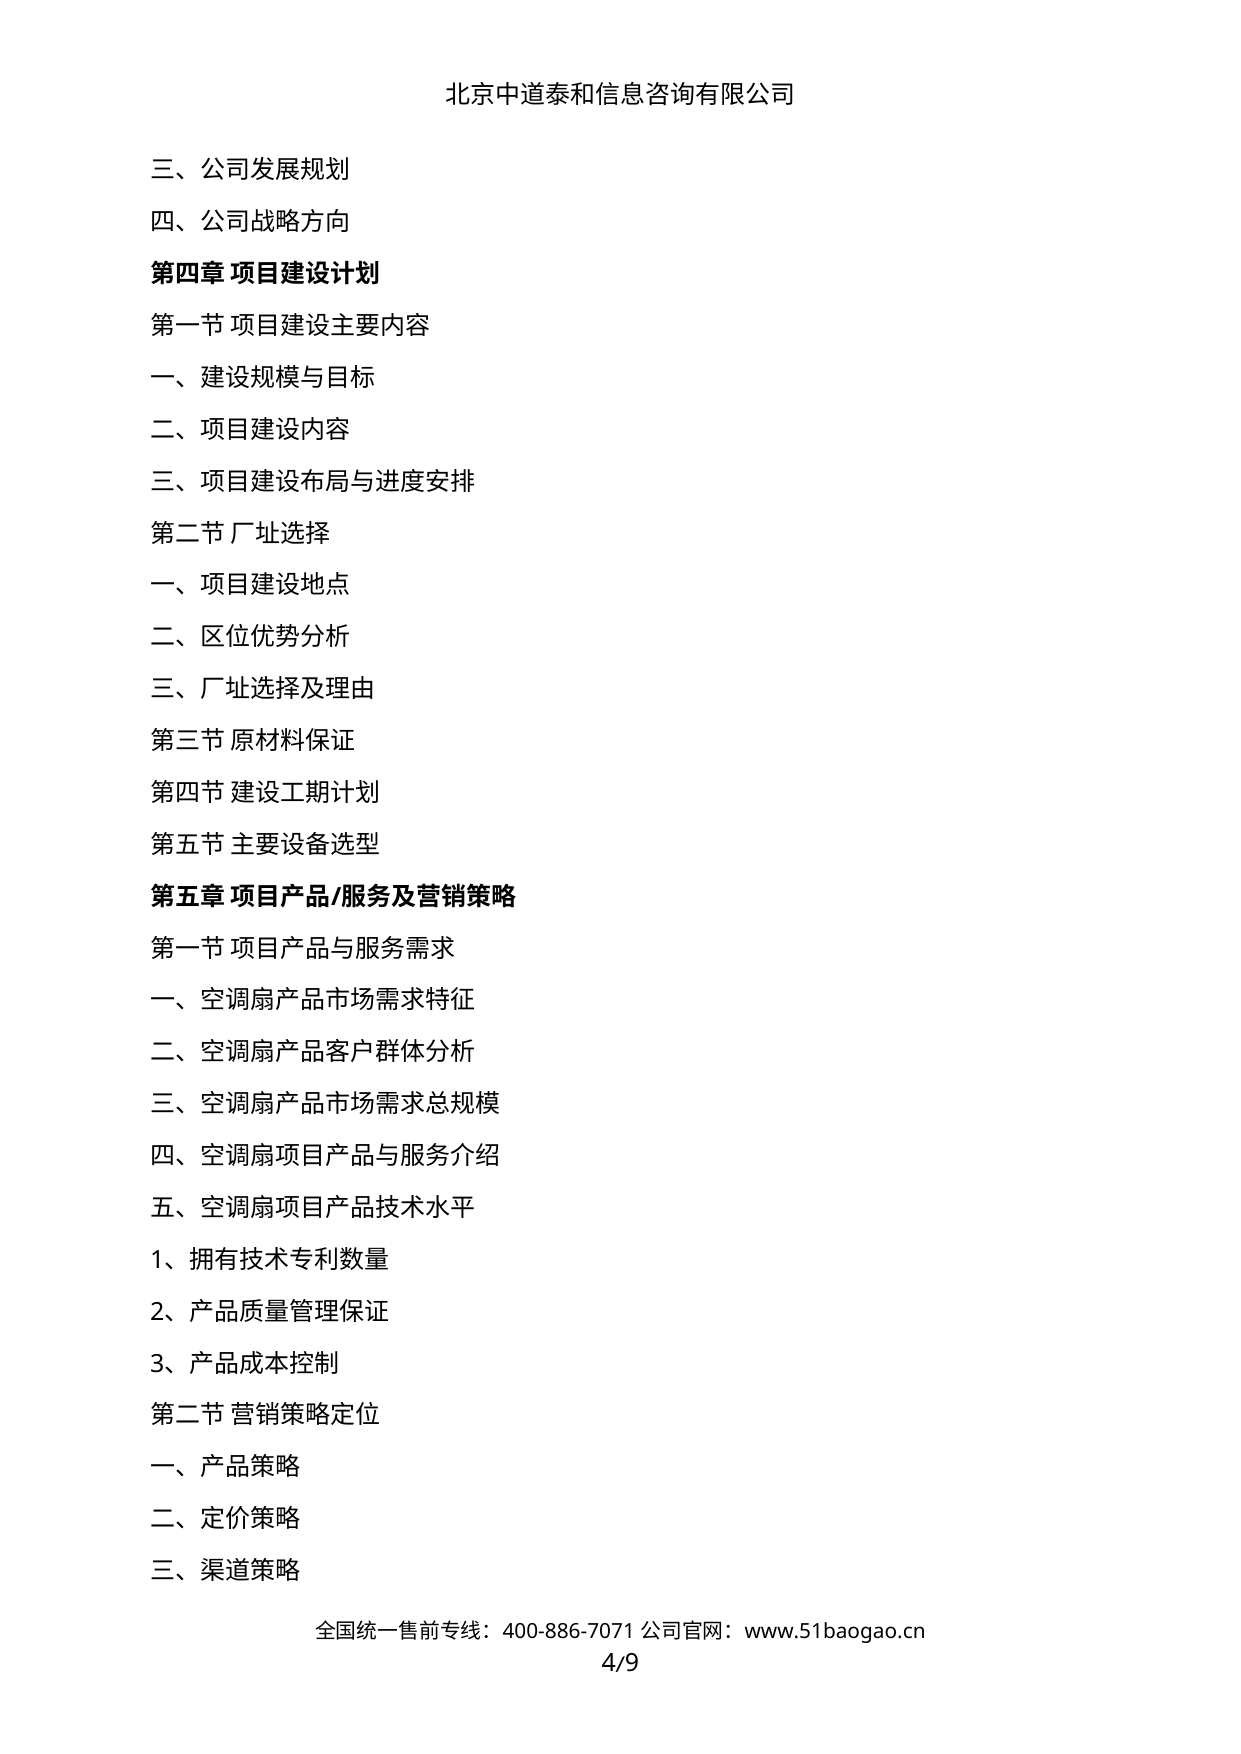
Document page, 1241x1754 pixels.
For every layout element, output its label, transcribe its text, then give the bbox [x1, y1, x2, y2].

text 二、项目建设内容 [150, 409, 1090, 446]
text 一、项目建设地点 [150, 565, 1090, 601]
text 三、公司发展规划 [150, 150, 1090, 186]
text 第二节 厂址选择 [150, 513, 1090, 549]
text 一、建设规模与目标 [150, 357, 1090, 394]
text 四、空调扇项目产品与服务介绍 [150, 1136, 1090, 1172]
text 一、空调扇产品市场需求特征 [150, 980, 1090, 1016]
text 第二节 营销策略定位 [150, 1395, 1090, 1431]
text 二、区位优势分析 [150, 617, 1090, 653]
text 三、空调扇产品市场需求总规模 [150, 1084, 1090, 1120]
text 第四节 建设工期计划 [150, 772, 1090, 809]
text 二、空调扇产品客户群体分析 [150, 1032, 1090, 1068]
text 2、产品质量管理保证 [150, 1291, 1090, 1327]
text 二、定价策略 [150, 1499, 1090, 1535]
text 第三节 原材料保证 [150, 721, 1090, 757]
text 一、产品策略 [150, 1447, 1090, 1483]
text 三、厂址选择及理由 [150, 669, 1090, 705]
text 四、公司战略方向 [150, 202, 1090, 238]
text 第四章 项目建设计划 [150, 254, 1090, 290]
text 3、产品成本控制 [150, 1343, 1090, 1379]
text 五、空调扇项目产品技术水平 [150, 1187, 1090, 1224]
text 第一节 项目建设主要内容 [150, 306, 1090, 342]
text 三、项目建设布局与进度安排 [150, 461, 1090, 497]
text 第一节 项目产品与服务需求 [150, 928, 1090, 964]
text 三、渠道策略 [150, 1551, 1090, 1587]
text 第五节 主要设备选型 [150, 824, 1090, 861]
text 1、拥有技术专利数量 [150, 1239, 1090, 1276]
text 第五章 项目产品/服务及营销策略 [150, 876, 1090, 912]
